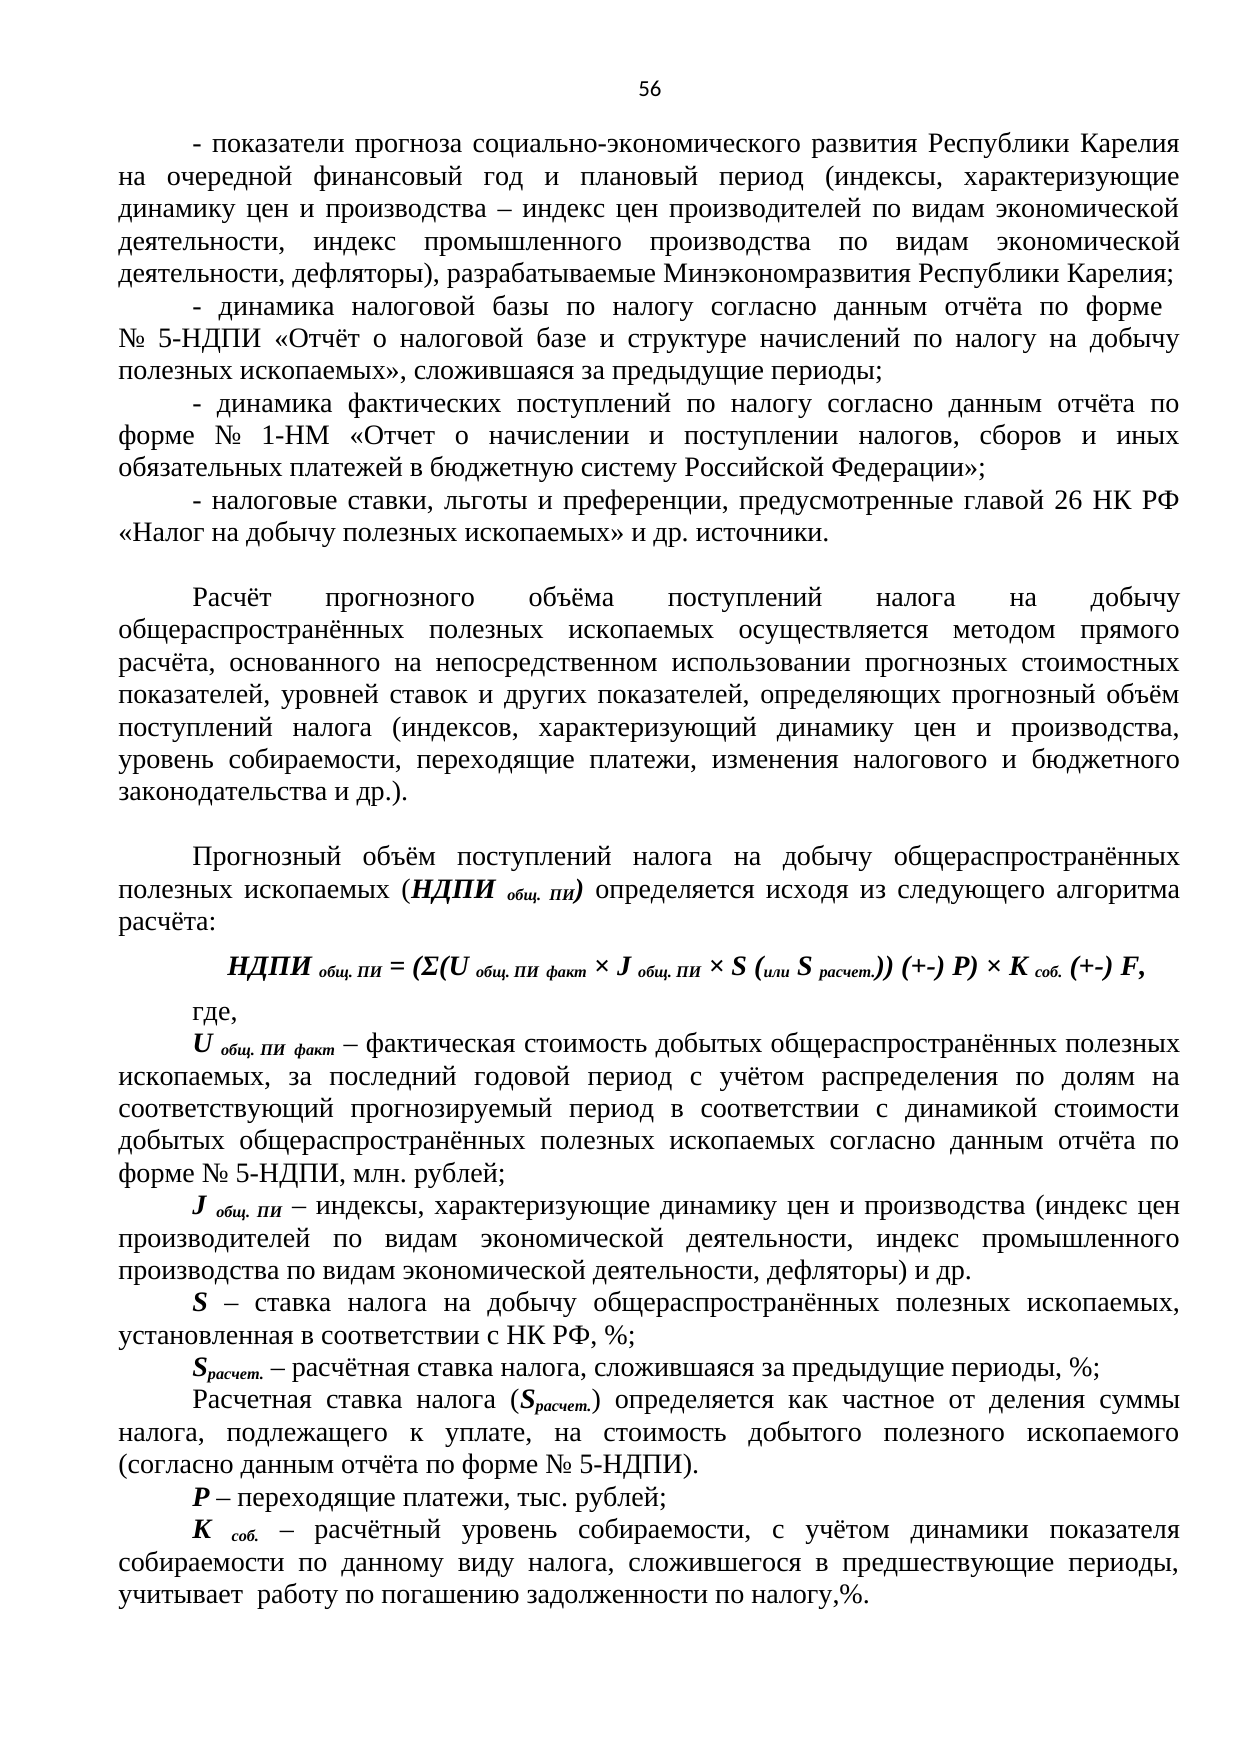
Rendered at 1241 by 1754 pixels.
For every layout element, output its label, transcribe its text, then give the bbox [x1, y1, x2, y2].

text K соб. – расчётный уровень собираемости, с учётом динамики показателя собираемости по данному виду налога, сложившегося в предшествующие периоды, учитывает работу по погашению задолженности по налогу,%. [118, 1512, 1181, 1609]
text Расчетная ставка налога (Sрасчет.) определяется как частное от деления суммы налога, подлежащего к уплате, на стоимость добытого полезного ископаемого (согласно данным отчёта по форме № 5-НДПИ). [118, 1383, 1181, 1480]
text Прогнозный объём поступлений налога на добычу общераспространённых полезных ископаемых (НДПИ общ. ПИ) определяется исходя из следующего алгоритма расчёта: [118, 839, 1181, 936]
text - динамика налоговой базы по налогу согласно данным отчёта по форме № 5-НДПИ «Отчёт о налоговой базе и структуре начислений по налогу на добычу полезных ископаемых», сложившаяся за предыдущие периоды; [118, 288, 1181, 386]
text S – ставка налога на добычу общераспространённых полезных ископаемых, установленная в соответствии с НК РФ, %; [118, 1285, 1181, 1350]
text где, [118, 994, 1181, 1026]
text Sрасчет. – расчётная ставка налога, сложившаяся за предыдущие периоды, %; [118, 1350, 1181, 1383]
text - показатели прогноза социально-экономического развития Республики Карелия на очередной финансовый год и плановый период (индексы, характеризующие динамику цен и производства – индекс цен производителей по видам экономической деятельности, индекс промышленного производства по видам экономической деятельности, дефляторы), разрабатываемые Минэкономразвития Республики Карелия; [118, 127, 1181, 288]
text - динамика фактических поступлений по налогу согласно данным отчёта по форме № 1-НМ «Отчет о начислении и поступлении налогов, сборов и иных обязательных платежей в бюджетную систему Российской Федерации»; [118, 386, 1181, 483]
text - налоговые ставки, льготы и преференции, предусмотренные главой 26 НК РФ «Налог на добычу полезных ископаемых» и др. источники. [118, 483, 1181, 548]
text P – переходящие платежи, тыс. рублей; [118, 1480, 1181, 1512]
text НДПИ общ. ПИ = (Ʃ(U общ. ПИ факт × J общ. ПИ × S (или S расчет.)) (+-) P) × K соб. (+-) F, [118, 949, 1181, 981]
text U общ. ПИ факт – фактическая стоимость добытых общераспространённых полезных ископаемых, за последний годовой период с учётом распределения по долям на соответствующий прогнозируемый период в соответствии с динамикой стоимости добытых общераспространённых полезных ископаемых согласно данным отчёта по форме № 5-НДПИ, млн. рублей; [118, 1026, 1181, 1188]
text Расчёт прогнозного объёма поступлений налога на добычу общераспространённых полезных ископаемых осуществляется методом прямого расчёта, основанного на непосредственном использовании прогнозных стоимостных показателей, уровней ставок и других показателей, определяющих прогнозный объём поступлений налога (индексов, характеризующий динамику цен и производства, уровень собираемости, переходящие платежи, изменения налогового и бюджетного законодательства и др.). [118, 580, 1181, 807]
text J общ. ПИ – индексы, характеризующие динамику цен и производства (индекс цен производителей по видам экономической деятельности, индекс промышленного производства по видам экономической деятельности, дефляторы) и др. [118, 1188, 1181, 1285]
